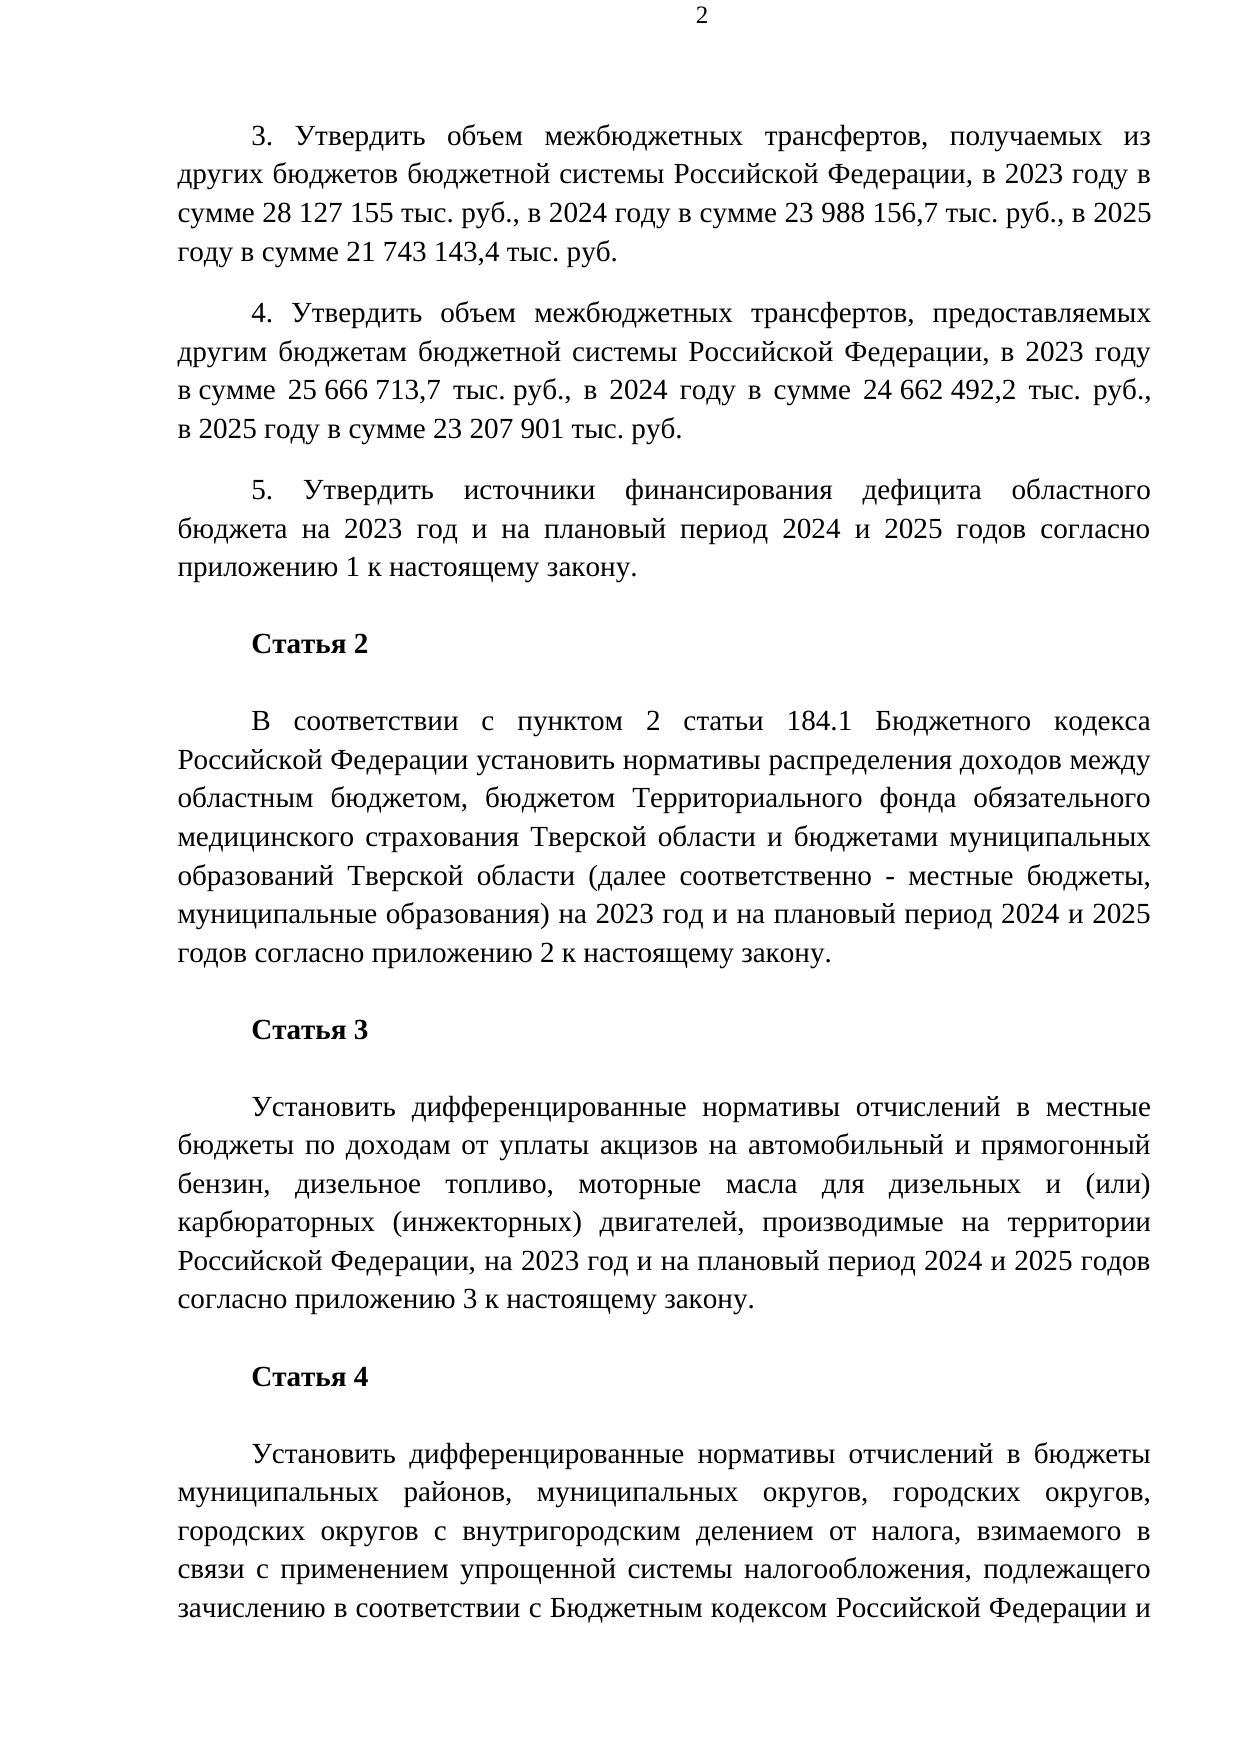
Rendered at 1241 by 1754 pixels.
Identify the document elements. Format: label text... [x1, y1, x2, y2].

text 5. Утвердить источники финансирования дефицита областного бюджета на 2023 год и на плановый период 2024 и 2025 годов согласно приложению 1 к настоящему закону. [177, 472, 1152, 583]
text 3. Утвердить объем межбюджетных трансфертов, получаемых из других бюджетов бюджетной системы Российской Федерации, в 2023 году в сумме 28 127 155 тыс. руб., в 2024 году в сумме 23 988 156,7 тыс. руб., в 2025 году в сумме 21 743 143,4 тыс. руб. [177, 118, 1152, 267]
text Установить дифференцированные нормативы отчислений в местные бюджеты по доходам от уплаты акцизов на автомобильный и прямогонный бензин, дизельное топливо, моторные масла для дизельных и (или) карбюраторных (инжекторных) двигателей, производимые на территории Российской Федерации, на 2023 год и на плановый период 2024 и 2025 годов согласно приложению 3 к настоящему закону. [177, 1089, 1152, 1315]
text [177, 1436, 1152, 1623]
title Статья 3 [177, 1012, 1152, 1045]
title Статья 2 [177, 626, 1152, 660]
title Статья 4 [177, 1359, 1152, 1392]
text 4. Утвердить объем межбюджетных трансфертов, предоставляемых другим бюджетам бюджетной системы Российской Федерации, в 2023 году в сумме 25 666 713,7 тыс. руб., в 2024 году в сумме 24 662 492,2 тыс. руб., в 2025 году в сумме 23 207 901 тыс. руб. [177, 295, 1152, 444]
text В соответствии с пунктом 2 статьи 184.1 Бюджетного кодекса Российской Федерации установить нормативы распределения доходов между областным бюджетом, бюджетом Территориального фонда обязательного медицинского страхования Тверской области и бюджетами муниципальных образований Тверской области (далее соответственно - местные бюджеты, муниципальные образования) на 2023 год и на плановый период 2024 и 2025 годов согласно приложению 2 к настоящему закону. [177, 703, 1152, 968]
